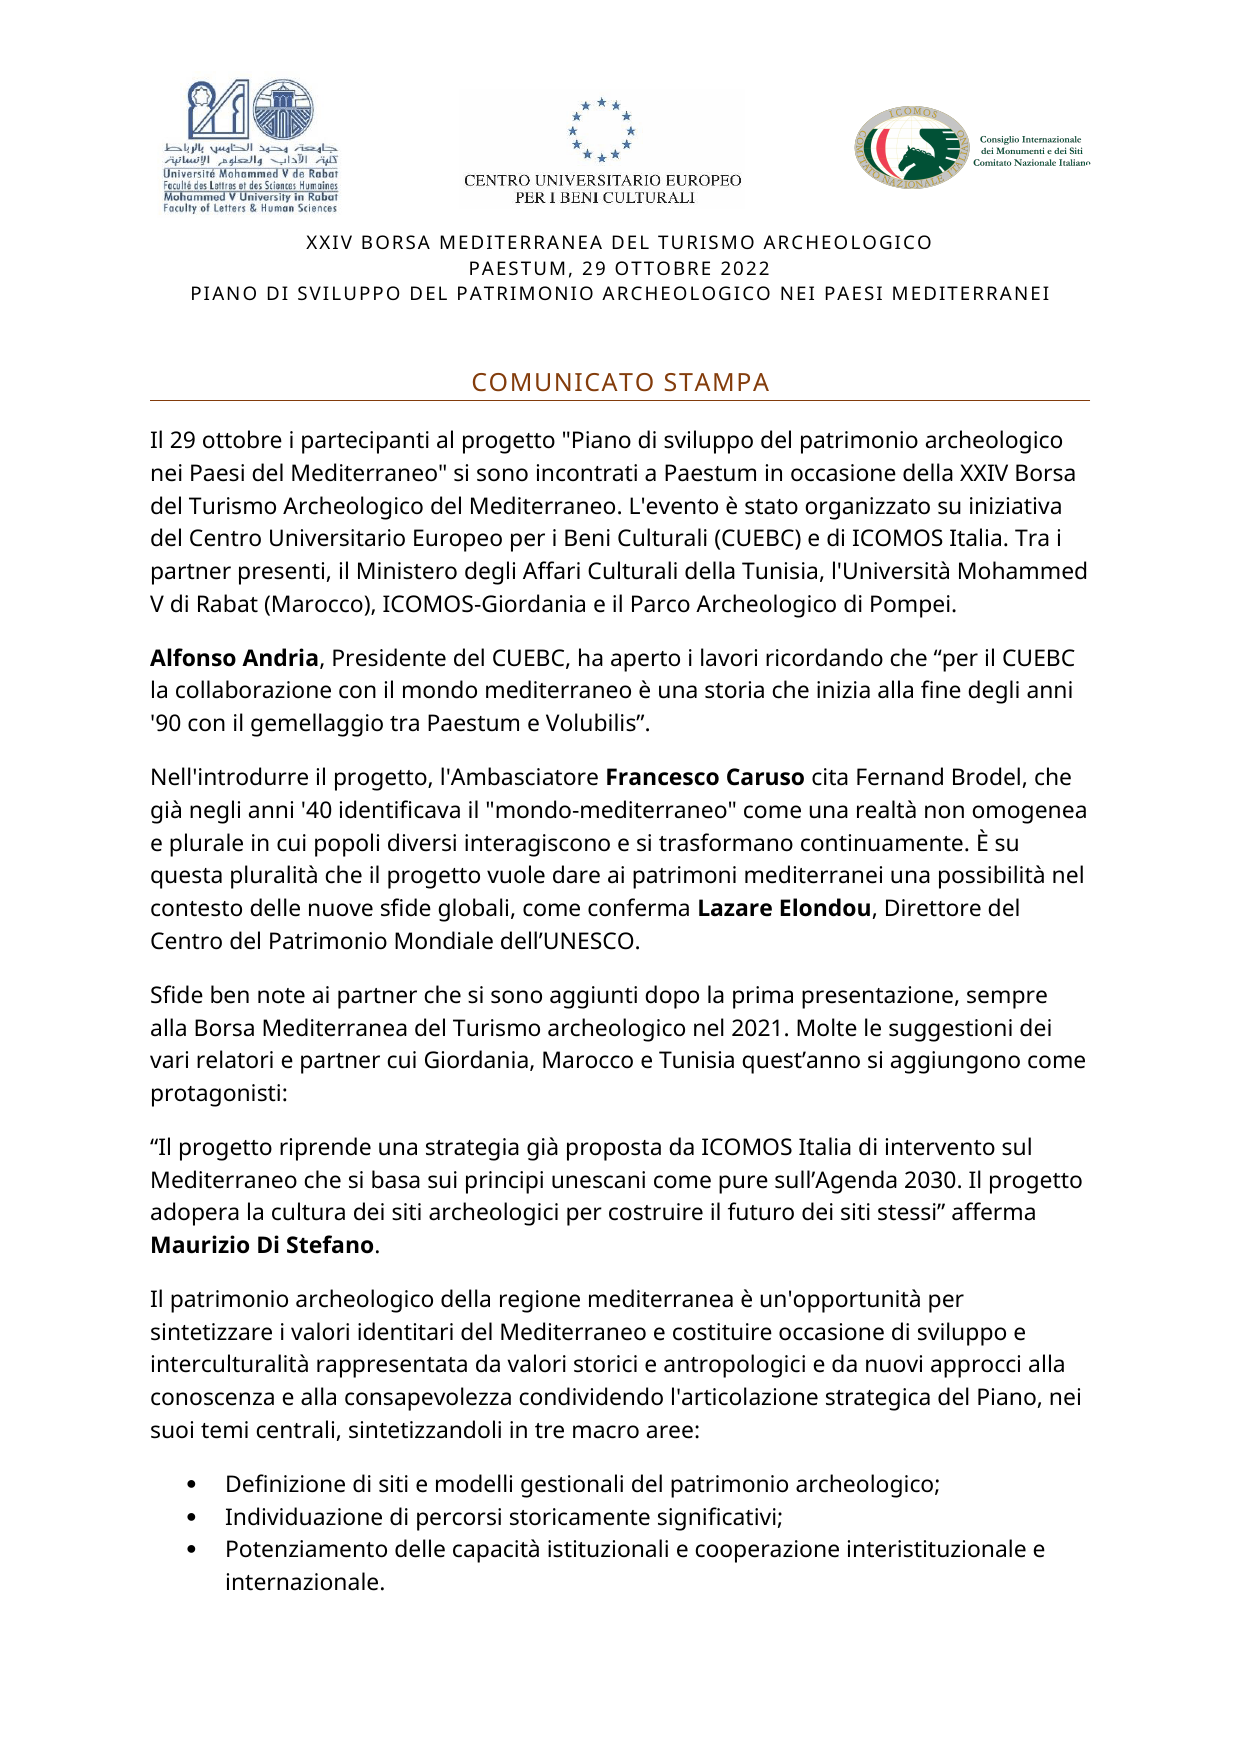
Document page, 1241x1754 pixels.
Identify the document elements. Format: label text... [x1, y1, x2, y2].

subtitle XXIV Borsa Mediterranea del Turismo Archeologico Paestum, 29 ottobre 2022 PIANO DI SVILUPPO DEL PATRIMONIO ARCHEOLOGICO NEI PAESI MEDITERRANEI [150, 229, 1090, 306]
picture [156, 71, 342, 217]
text Nell'introdurre il progetto, l'Ambasciatore Francesco Caruso cita Fernand Brodel, che già negli anni '40 identificava il "mondo-mediterraneo" come una realtà non omogenea e plurale in cui popoli diversi interagiscono e si trasformano continuamente. È su questa pluralità che il progetto vuole dare ai patrimoni mediterranei una possibilità nel contesto delle nuove sfide globali, come conferma Lazare Elondou, Direttore del Centro del Patrimonio Mondiale dell’UNESCO. [150, 761, 1090, 956]
list Definizione di siti e modelli gestionali del patrimonio archeologico; [187, 1468, 1090, 1499]
subtitle Comunicato stampa [150, 364, 1090, 400]
picture [457, 89, 746, 208]
text “Il progetto riprende una strategia già proposta da ICOMOS Italia di intervento sul Mediterraneo che si basa sui principi unescani come pure sull’Agenda 2030. Il progetto adopera la cultura dei siti archeologici per costruire il futuro dei siti stessi” afferma Maurizio Di Stefano. [150, 1131, 1090, 1260]
text Alfonso Andria, Presidente del CUEBC, ha aperto i lavori ricordando che “per il CUEBC la collaborazione con il mondo mediterraneo è una storia che inizia alla fine degli anni '90 con il gemellaggio tra Paestum e Volubilis”. [150, 642, 1090, 738]
list Individuazione di percorsi storicamente significativi; [187, 1501, 1090, 1532]
list Potenziamento delle capacità istituzionali e cooperazione interistituzionale e internazionale. [187, 1533, 1090, 1597]
text Sfide ben note ai partner che si sono aggiunti dopo la prima presentazione, sempre alla Borsa Mediterranea del Turismo archeologico nel 2021. Molte le suggestioni dei vari relatori e partner cui Giordania, Marocco e Tunisia quest’anno si aggiungono come protagonisti: [150, 979, 1090, 1108]
text Il patrimonio archeologico della regione mediterranea è un'opportunità per sintetizzare i valori identitari del Mediterraneo e costituire occasione di sviluppo e interculturalità rappresentata da valori storici e antropologici e da nuovi approcci alla conoscenza e alla consapevolezza condividendo l'articolazione strategica del Piano, nei suoi temi centrali, sintetizzandoli in tre macro aree: [150, 1283, 1090, 1445]
picture [850, 103, 1092, 191]
text Il 29 ottobre i partecipanti al progetto "Piano di sviluppo del patrimonio archeologico nei Paesi del Mediterraneo" si sono incontrati a Paestum in occasione della XXIV Borsa del Turismo Archeologico del Mediterraneo. L'evento è stato organizzato su iniziativa del Centro Universitario Europeo per i Beni Culturali (CUEBC) e di ICOMOS Italia. Tra i partner presenti, il Ministero degli Affari Culturali della Tunisia, l'Università Mohammed V di Rabat (Marocco), ICOMOS-Giordania e il Parco Archeologico di Pompei. [150, 424, 1090, 619]
